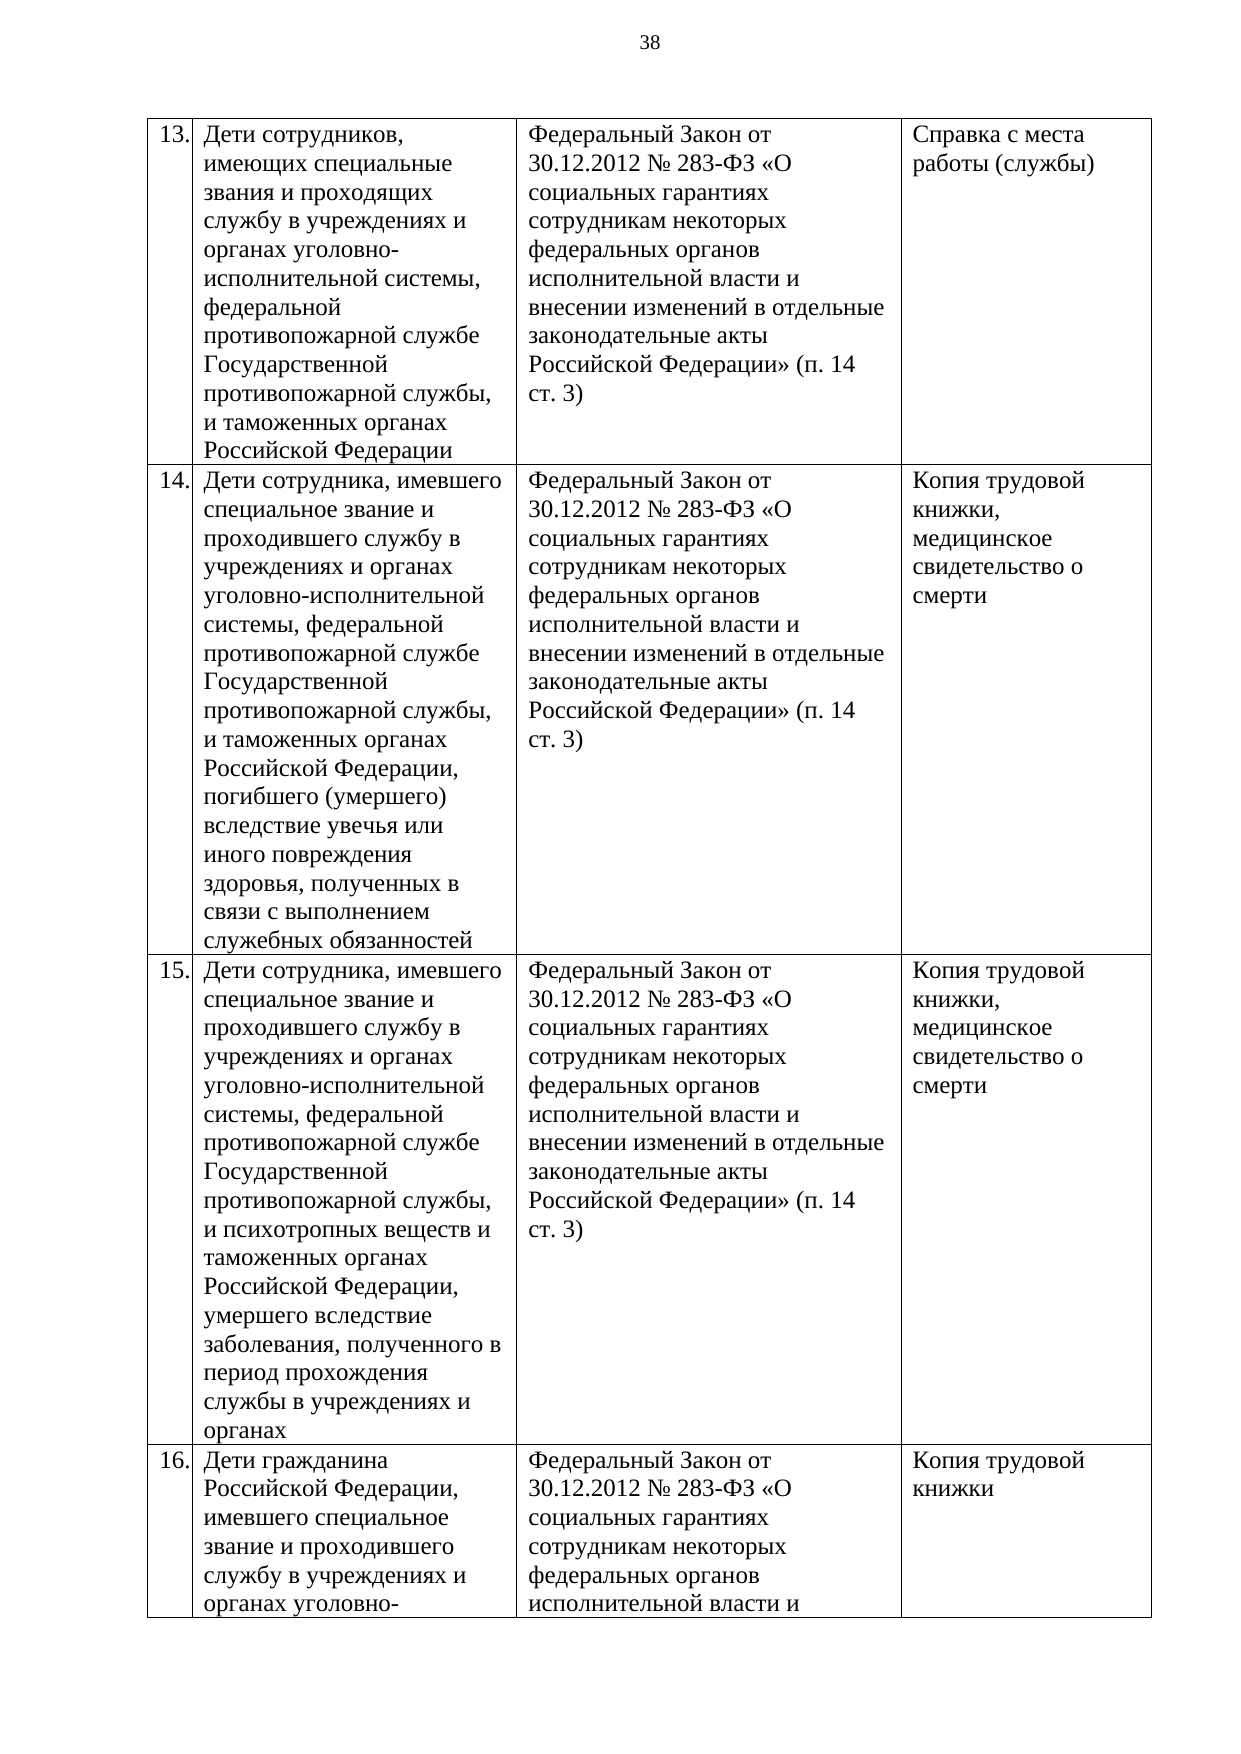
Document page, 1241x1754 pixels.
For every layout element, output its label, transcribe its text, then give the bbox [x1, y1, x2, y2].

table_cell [193, 1445, 516, 1617]
table_cell [148, 119, 192, 464]
table_cell Дети сотрудника, имевшего специальное звание и проходившего службу в учреждениях и органах уголовно-исполнительной системы, федеральной противопожарной службе Государственной противопожарной службы, и таможенных органах Российской Федерации, погибшего (умершего) вследствие увечья или иного повреждения здоровья, полученных в связи с выполнением служебных обязанностей [193, 465, 516, 954]
table_cell Дети сотрудников, имеющих специальные звания и проходящих службу в учреждениях и органах уголовно-исполнительной системы, федеральной противопожарной службе Государственной противопожарной службы, и таможенных органах Российской Федерации [193, 119, 516, 464]
table_cell [148, 465, 192, 954]
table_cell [517, 1445, 901, 1617]
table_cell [902, 1445, 1151, 1617]
table_cell [148, 1445, 192, 1617]
table_cell [148, 955, 192, 1444]
table_cell Справка с места работы (службы) [902, 119, 1151, 464]
table_cell Копия трудовой книжки, медицинское свидетельство о смерти [902, 955, 1151, 1444]
table_cell Копия трудовой книжки, медицинское свидетельство о смерти [902, 465, 1151, 954]
table_cell Дети сотрудника, имевшего специальное звание и проходившего службу в учреждениях и органах уголовно-исполнительной системы, федеральной противопожарной службе Государственной противопожарной службы, и психотропных веществ и таможенных органах Российской Федерации, умершего вследствие заболевания, полученного в период прохождения службы в учреждениях и органах [193, 955, 516, 1444]
